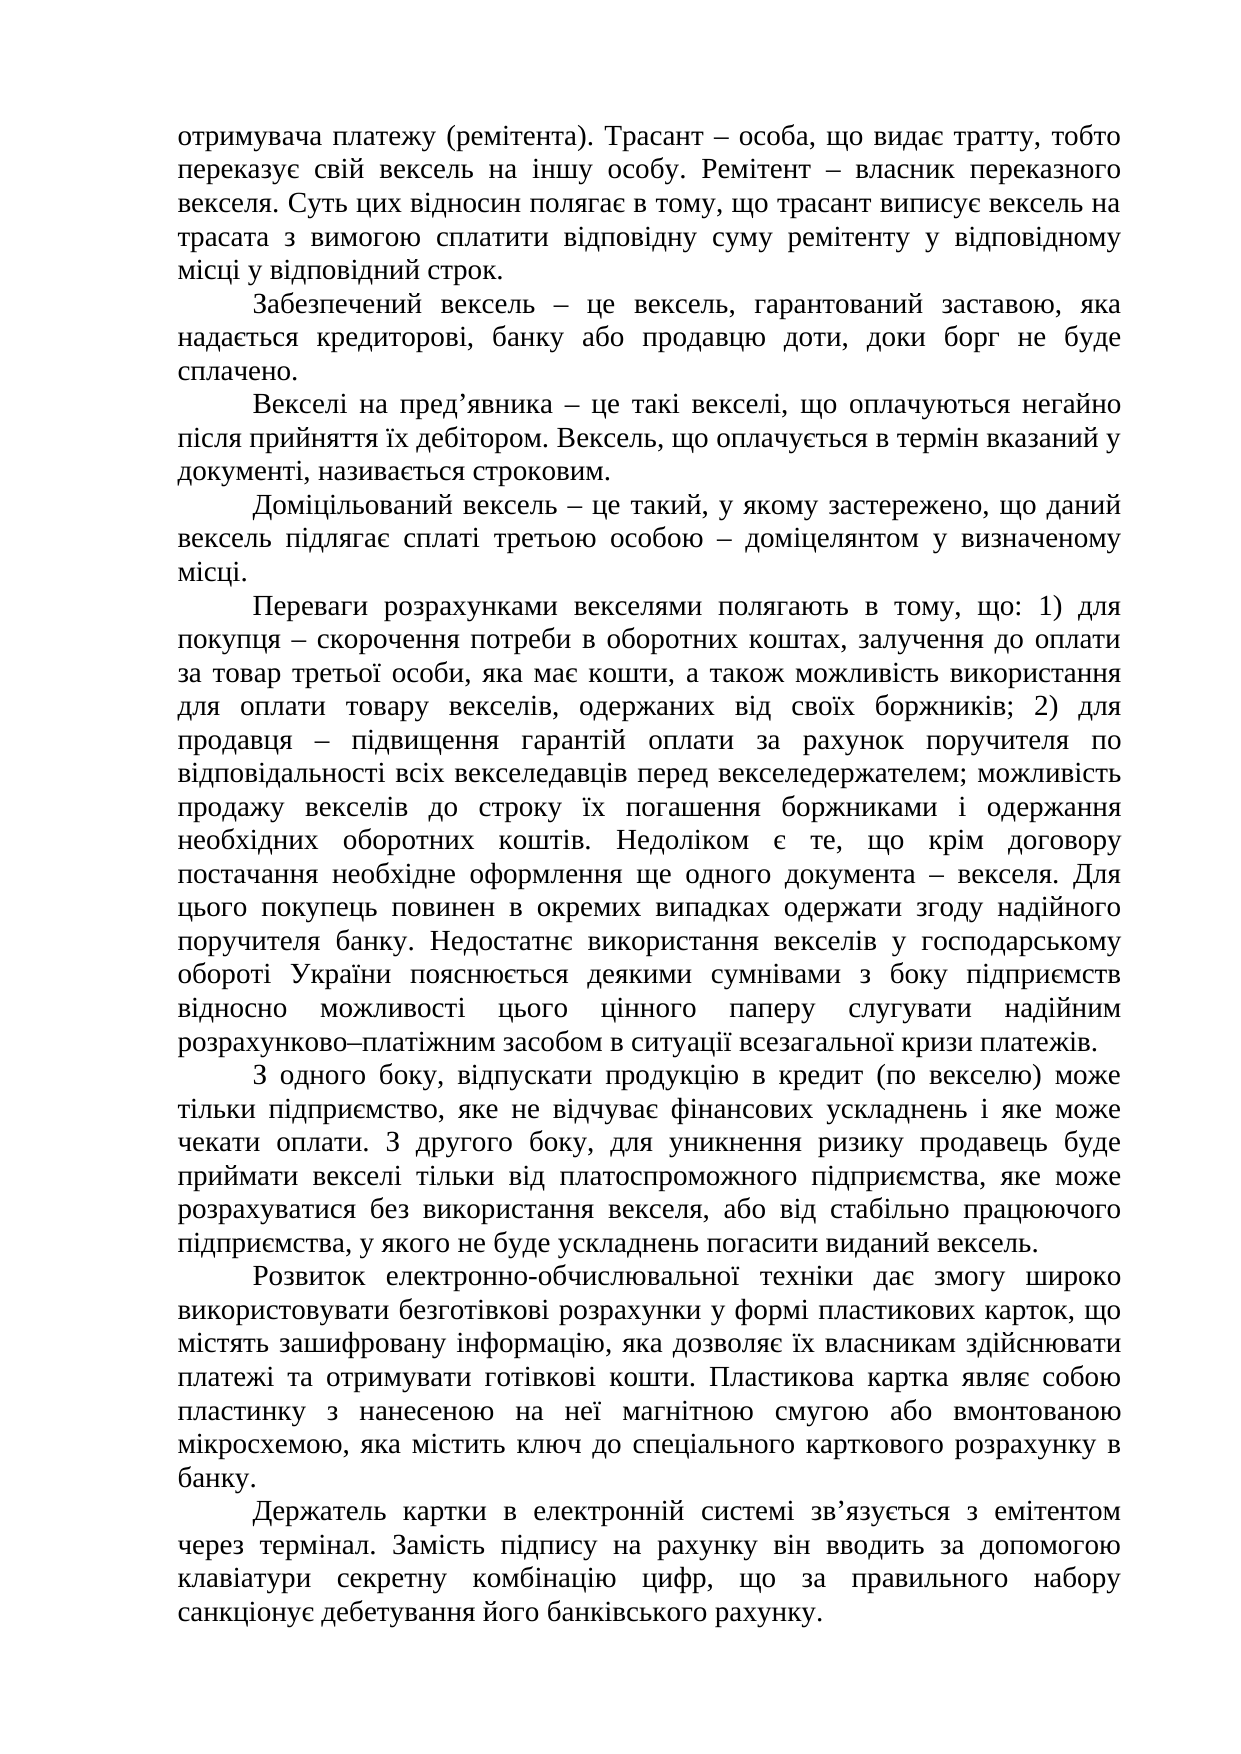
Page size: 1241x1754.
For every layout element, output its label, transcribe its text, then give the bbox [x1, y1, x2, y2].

text Держатель картки в електронній системі зв’язується з емітентом через термінал. Замість підпису на рахунку він вводить за допомогою клавіатури секретну комбінацію цифр, що за правильного набору санкціонує дебетування його банківського рахунку. [177, 1493, 1122, 1627]
text Розвиток електронно-обчислювальної техніки дає змогу широко використовувати безготівкові розрахунки у формі пластикових карток, що містять зашифровану інформацію, яка дозволяє їх власникам здійснювати платежі та отримувати готівкові кошти. Пластикова картка являє собою пластинку з нанесеною на неї магнітною смугою або вмонтованою мікросхемою, яка містить ключ до спеціального карткового розрахунку в банку. [177, 1258, 1122, 1493]
text Доміцільований вексель – це такий, у якому застережено, що даний вексель підлягає сплаті третьою особою – доміцелянтом у визначеному місці. [177, 487, 1122, 588]
text Векселі на пред’явника – це такі векселі, що оплачуються негайно після прийняття їх дебітором. Вексель, що оплачується в термін вказаний у документі, називається строковим. [177, 386, 1122, 487]
text З одного боку, відпускати продукцію в кредит (по векселю) може тільки підприємство, яке не відчуває фінансових ускладнень і яке може чекати оплати. З другого боку, для уникнення ризику продавець буде приймати векселі тільки від платоспроможного підприємства, яке може розрахуватися без використання векселя, або від стабільно працюючого підприємства, у якого не буде ускладнень погасити виданий вексель. [177, 1057, 1122, 1258]
text Переваги розрахунками векселями полягають в тому, що: 1) для покупця – скорочення потреби в оборотних коштах, залучення до оплати за товар третьої особи, яка має кошти, а також можливість використання для оплати товару векселів, одержаних від своїх боржників; 2) для продавця – підвищення гарантій оплати за рахунок поручителя по відповідальності всіх векселедавців перед векселедержателем; можливість продажу векселів до строку їх погашення боржниками і одержання необхідних оборотних коштів. Недоліком є те, що крім договору постачання необхідне оформлення ще одного документа – векселя. Для цього покупець повинен в окремих випадках одержати згоду надійного поручителя банку. Недостатнє використання векселів у господарському обороті України пояснюється деякими сумнівами з боку підприємств відносно можливості цього цінного паперу слугувати надійним розрахунково–платіжним засобом в ситуації всезагальної кризи платежів. [177, 588, 1122, 1057]
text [177, 118, 1122, 286]
text Забезпечений вексель – це вексель, гарантований заставою, яка надається кредиторові, банку або продавцю доти, доки борг не буде сплачено. [177, 286, 1122, 386]
